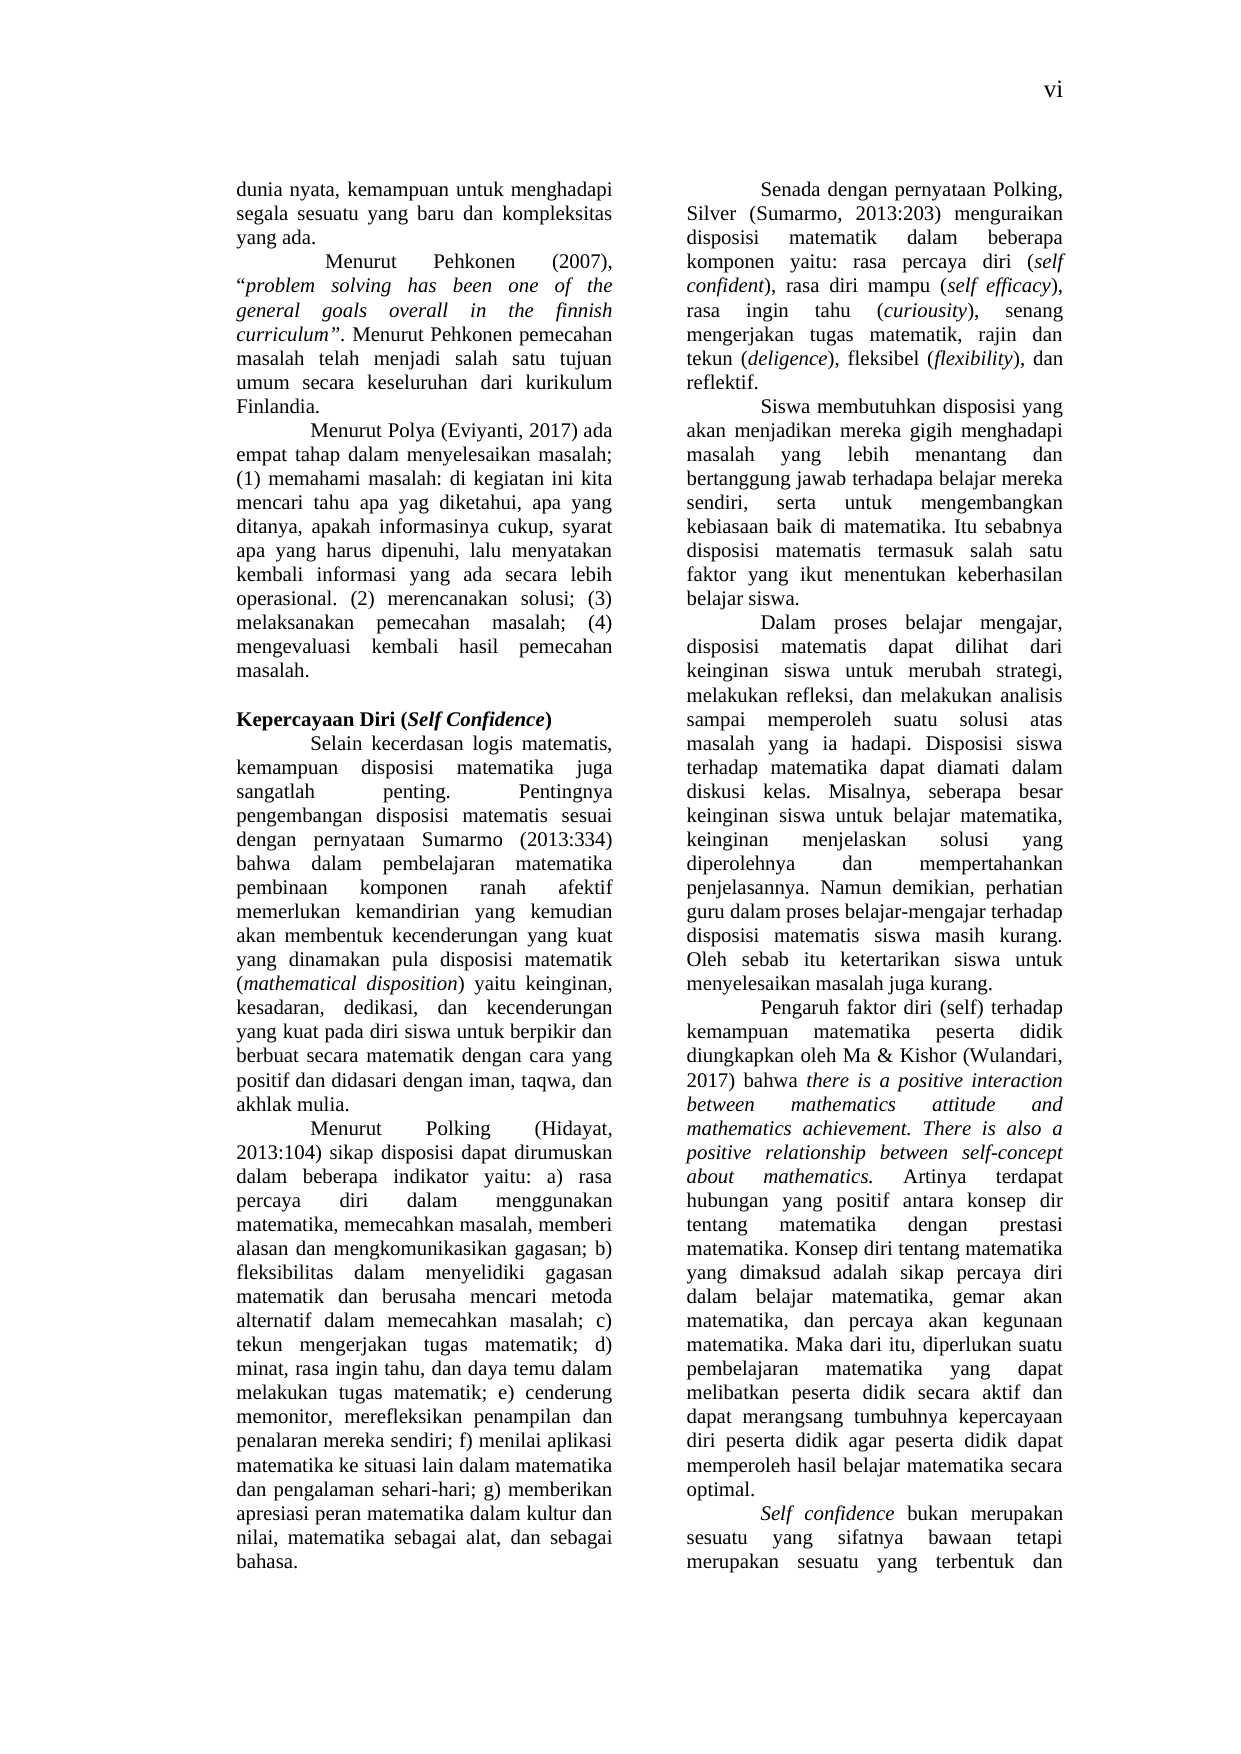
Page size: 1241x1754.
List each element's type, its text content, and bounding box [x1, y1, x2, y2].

list Menurut Polking (Hidayat, 2013:104) sikap disposisi dapat dirumuskan dalam beberapa indikator yaitu: a) rasa percaya diri dalam menggunakan matematika, memecahkan masalah, memberi alasan dan mengkomunikasikan gagasan; b) fleksibilitas dalam menyelidiki gagasan matematik dan berusaha mencari metoda alternatif dalam memecahkan masalah; c) tekun mengerjakan tugas matematik; d) minat, rasa ingin tahu, dan daya temu dalam melakukan tugas matematik; e) cenderung memonitor, merefleksikan penampilan dan penalaran mereka sendiri; f) menilai aplikasi matematika ke situasi lain dalam matematika dan pengalaman sehari-hari; g) memberikan apresiasi peran matematika dalam kultur dan nilai, matematika sebagai alat, dan sebagai bahasa. [236, 1116, 613, 1573]
text Menurut Polya (Eviyanti, 2017) ada empat tahap dalam menyelesaikan masalah; (1) memahami masalah: di kegiatan ini kita mencari tahu apa yag diketahui, apa yang ditanya, apakah informasinya cukup, syarat apa yang harus dipenuhi, lalu menyatakan kembali informasi yang ada secara lebih operasional. (2) merencanakan solusi; (3) melaksanakan pemecahan masalah; (4) mengevaluasi kembali hasil pemecahan masalah. [236, 418, 613, 682]
list Senada dengan pernyataan Polking, Silver (Sumarmo, 2013:203) menguraikan disposisi matematik dalam beberapa komponen yaitu: rasa percaya diri (self confident), rasa diri mampu (self efficacy), rasa ingin tahu (curiousity), senang mengerjakan tugas matematik, rajin dan tekun (deligence), fleksibel (flexibility), dan reflektif. [686, 177, 1063, 394]
list Dalam proses belajar mengajar, disposisi matematis dapat dilihat dari keinginan siswa untuk merubah strategi, melakukan refleksi, dan melakukan analisis sampai memperoleh suatu solusi atas masalah yang ia hadapi. Disposisi siswa terhadap matematika dapat diamati dalam diskusi kelas. Misalnya, seberapa besar keinginan siswa untuk belajar matematika, keinginan menjelaskan solusi yang diperolehnya dan mempertahankan penjelasannya. Namun demikian, perhatian guru dalam proses belajar-mengajar terhadap disposisi matematis siswa masih kurang. Oleh sebab itu ketertarikan siswa untuk menyelesaikan masalah juga kurang. [686, 610, 1063, 995]
list Kepercayaan Diri (Self Confidence) [236, 707, 613, 731]
list Siswa membutuhkan disposisi yang akan menjadikan mereka gigih menghadapi masalah yang lebih menantang dan bertanggung jawab terhadapa belajar mereka sendiri, serta untuk mengembangkan kebiasaan baik di matematika. Itu sebabnya disposisi matematis termasuk salah satu faktor yang ikut menentukan keberhasilan belajar siswa. [686, 394, 1063, 610]
list Pengaruh faktor diri (self) terhadap kemampuan matematika peserta didik diungkapkan oleh Ma & Kishor (Wulandari, 2017) bahwa there is a positive interaction between mathematics attitude and mathematics achievement. There is also a positive relationship between self-concept about mathematics. Artinya terdapat hubungan yang positif antara konsep dir tentang matematika dengan prestasi matematika. Konsep diri tentang matematika yang dimaksud adalah sikap percaya diri dalam belajar matematika, gemar akan matematika, dan percaya akan kegunaan matematika. Maka dari itu, diperlukan suatu pembelajaran matematika yang dapat melibatkan peserta didik secara aktif dan dapat merangsang tumbuhnya kepercayaan diri peserta didik agar peserta didik dapat memperoleh hasil belajar matematika secara optimal. [686, 995, 1063, 1501]
list Menurut Pehkonen (2007), “problem solving has been one of the general goals overall in the finnish curriculum”. Menurut Pehkonen pemecahan masalah telah menjadi salah satu tujuan umum secara keseluruhan dari kurikulum Finlandia. [236, 249, 613, 418]
list Selain kecerdasan logis matematis, kemampuan disposisi matematika juga sangatlah penting. Pentingnya pengembangan disposisi matematis sesuai dengan pernyataan Sumarmo (2013:334) bahwa dalam pembelajaran matematika pembinaan komponen ranah afektif memerlukan kemandirian yang kemudian akan membentuk kecenderungan yang kuat yang dinamakan pula disposisi matematik (mathematical disposition) yaitu keinginan, kesadaran, dedikasi, dan kecenderungan yang kuat pada diri siswa untuk berpikir dan berbuat secara matematik dengan cara yang positif dan didasari dengan iman, taqwa, dan akhlak mulia. [236, 731, 613, 1116]
